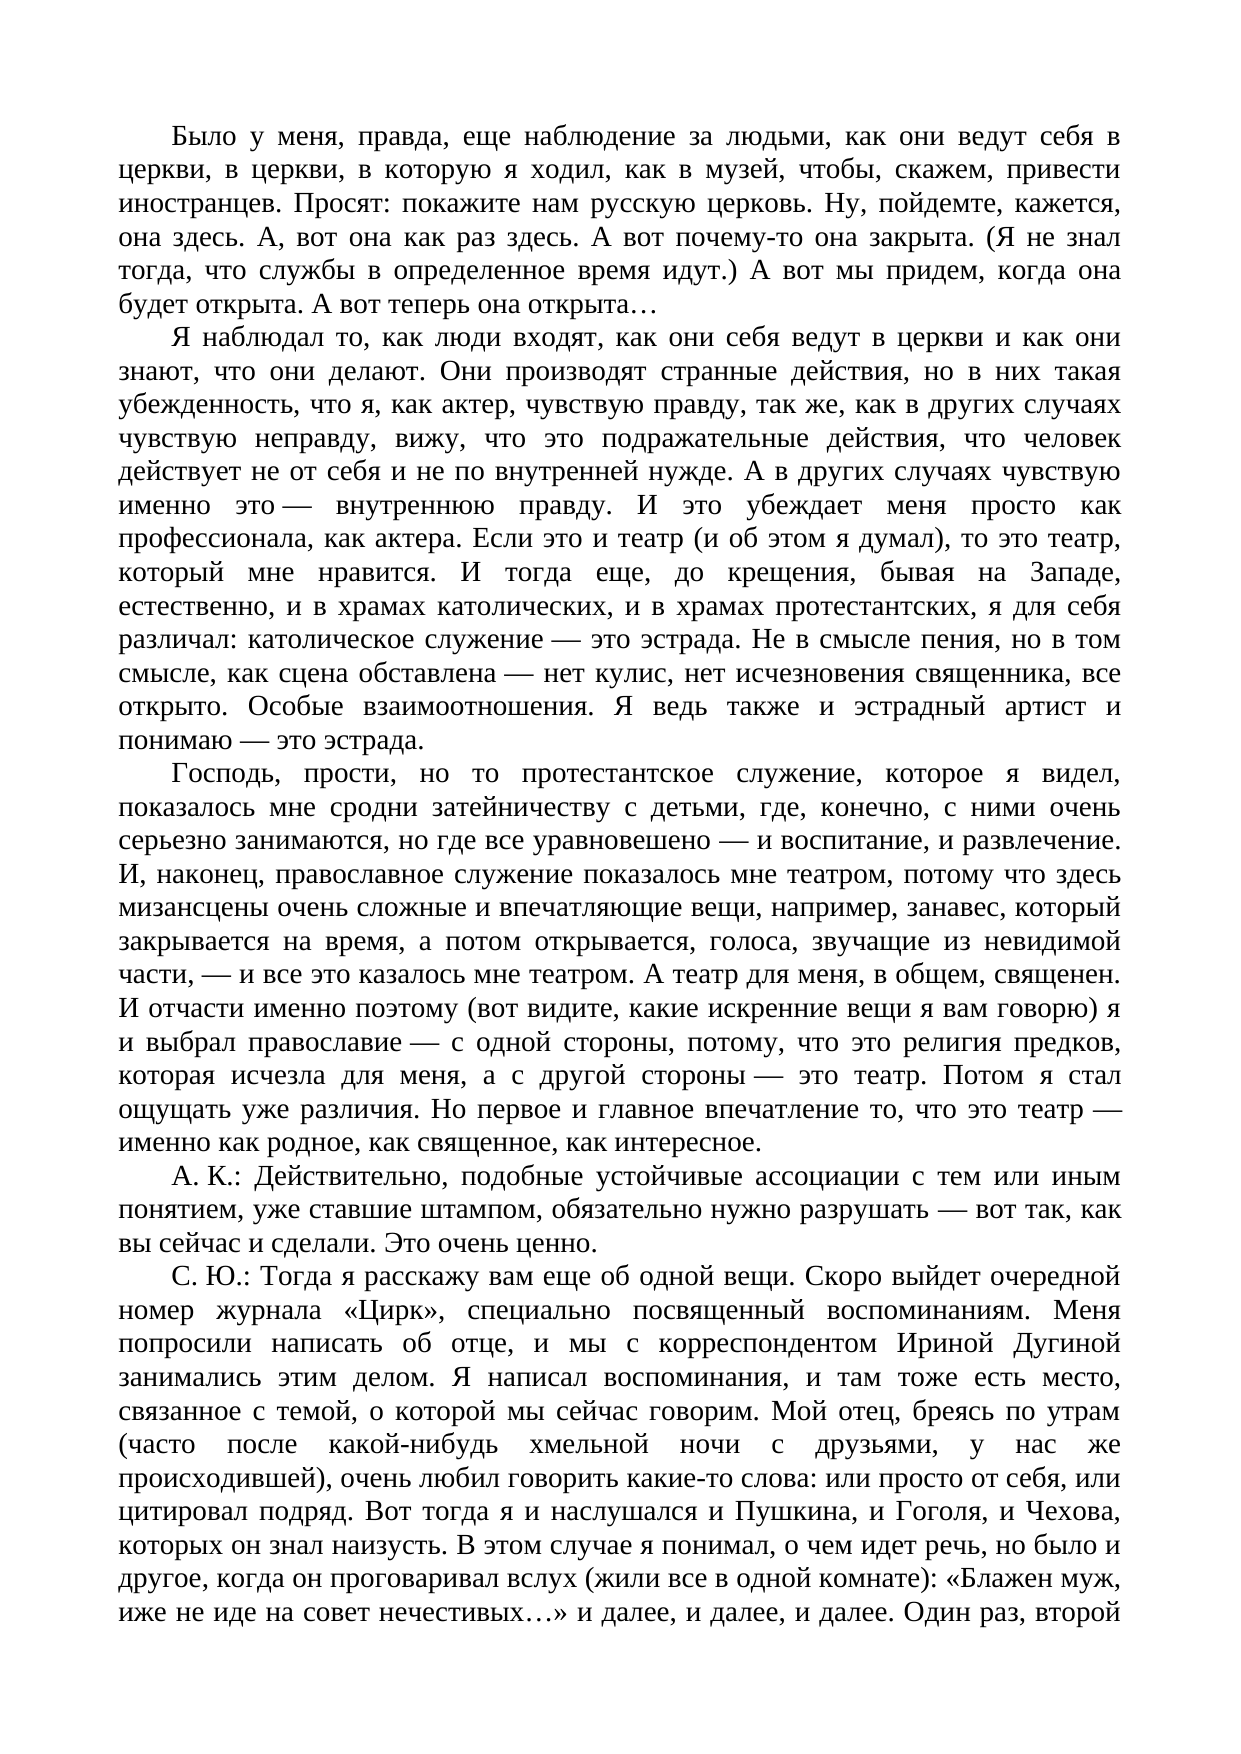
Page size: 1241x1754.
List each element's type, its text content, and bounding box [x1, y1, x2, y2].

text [118, 1258, 1122, 1627]
text А. К.: Действительно, подобные устойчивые ассоциации с тем или иным понятием, уже ставшие штампом, обязательно нужно разрушать — вот так, как вы сейчас и сделали. Это очень ценно. [118, 1158, 1122, 1258]
text Господь, прости, но то протестантское служение, которое я видел, показалось мне сродни затейничеству с детьми, где, конечно, с ними очень серьезно занимаются, но где все уравновешено — и воспитание, и развлечение. И, наконец, {222} православное служение показалось мне театром, потому что здесь мизансцены очень сложные и впечатляющие вещи, например, занавес, который закрывается на время, а потом открывается, голоса, звучащие из невидимой части, — и все это казалось мне театром. А театр для меня, в общем, священен. И отчасти именно поэтому (вот видите, какие искренние вещи я вам говорю) я и выбрал православие — с одной стороны, потому, что это религия предков, которая исчезла для меня, а с другой стороны — это театр. Потом я стал ощущать уже различия. Но первое и главное впечатление то, что это театр — именно как родное, как священное, как интересное. [118, 755, 1122, 1158]
text Было у меня, правда, еще наблюдение за людьми, как они ведут себя в церкви, в церкви, в которую я ходил, как в музей, чтобы, скажем, привести иностранцев. Просят: покажите нам русскую церковь. Ну, пойдемте, кажется, она здесь. А, вот она {221} как раз здесь. А вот почему-то она закрыта. (Я не знал тогда, что службы в определенное время идут.) А вот мы придем, когда она будет открыта. А вот теперь она открыта… [118, 118, 1122, 319]
text Я наблюдал то, как люди входят, как они себя ведут в церкви и как они знают, что они делают. Они производят странные действия, но в них такая убежденность, что я, как актер, чувствую правду, так же, как в других случаях чувствую неправду, вижу, что это подражательные действия, что человек действует не от себя и не по внутренней нужде. А в других случаях чувствую именно это — внутреннюю правду. И это убеждает меня просто как профессионала, как актера. Если это и театр (и об этом я думал), то это театр, который мне нравится. И тогда еще, до крещения, бывая на Западе, естественно, и в храмах католических, и в храмах протестантских, я для себя различал: католическое служение — это эстрада. Не в смысле пения, но в том смысле, как сцена обставлена — нет кулис, нет исчезновения священника, все открыто. Особые взаимоотношения. Я ведь также и эстрадный артист и понимаю — это эстрада. [118, 319, 1122, 755]
